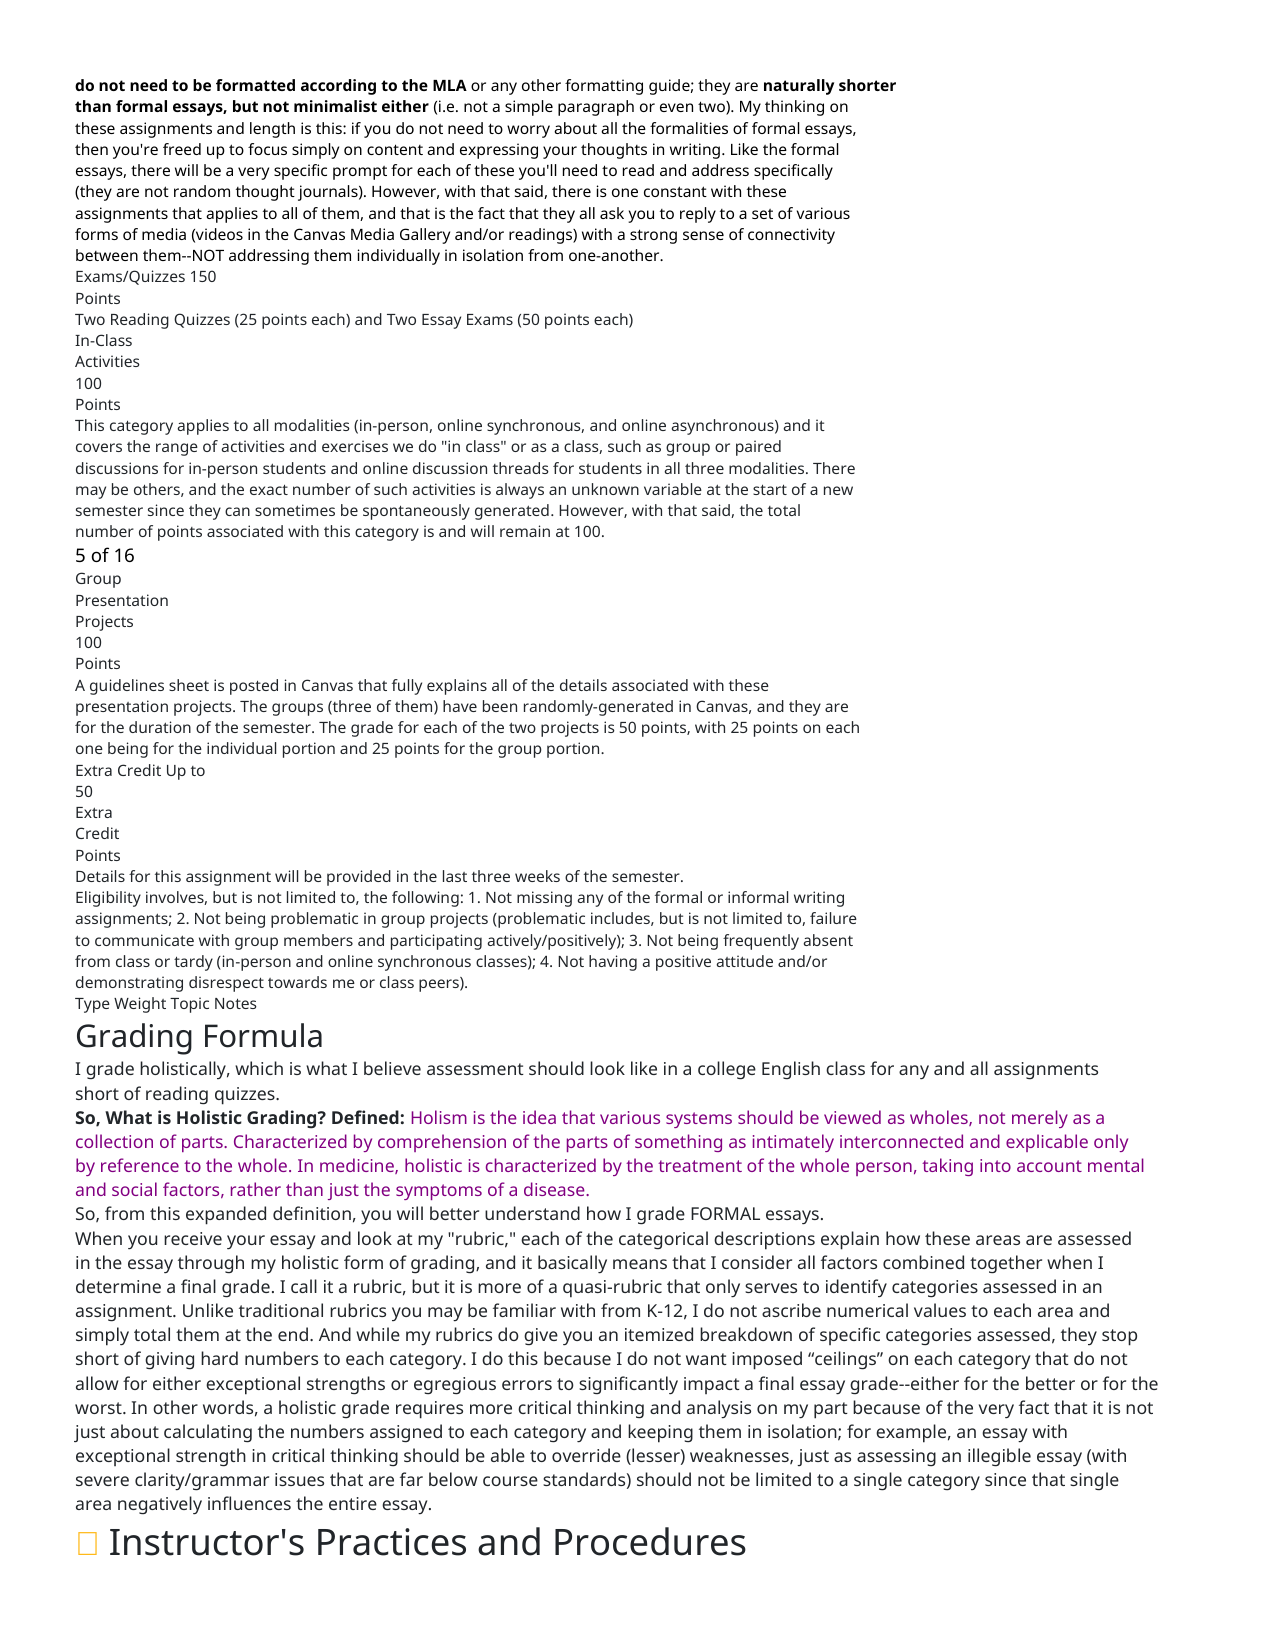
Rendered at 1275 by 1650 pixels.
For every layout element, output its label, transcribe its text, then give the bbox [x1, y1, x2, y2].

text Extra [75, 802, 1200, 823]
text Eligibility involves, but is not limited to, the following: 1. Not missing any of the formal or informal writing [75, 887, 1200, 908]
text When you receive your essay and look at my "rubric," each of the categorical descriptions explain how these areas are assessed [75, 1226, 1200, 1250]
text in the essay through my holistic form of grading, and it basically means that I consider all factors combined together when I [75, 1250, 1200, 1274]
text demonstrating disrespect towards me or class peers). [75, 972, 1200, 993]
text 100 [75, 632, 1200, 653]
text may be others, and the exact number of such activities is always an unknown variable at the start of a new [75, 479, 1200, 500]
text Projects [75, 611, 1200, 632]
text short of giving hard numbers to each category. I do this because I do not want imposed “ceilings” on each category that do not [75, 1347, 1200, 1371]
text these assignments and length is this: if you do not need to worry about all the formalities of formal essays, [75, 117, 1200, 139]
text assignments; 2. Not being problematic in group projects (problematic includes, but is not limited to, failure [75, 908, 1200, 929]
text Details for this assignment will be provided in the last three weeks of the semester. [75, 866, 1200, 887]
text between them--NOT addressing them individually in isolation from one-another. [75, 245, 1200, 266]
text Type Weight Topic Notes [75, 993, 1200, 1014]
text Group [75, 568, 1200, 589]
text Two Reading Quizzes (25 points each) and Two Essay Exams (50 points each) [75, 309, 1200, 330]
text So, from this expanded definition, you will better understand how I grade FORMAL essays. [75, 1202, 1200, 1226]
text exceptional strength in critical thinking should be able to override (lesser) weaknesses, just as assessing an illegible essay (with [75, 1443, 1200, 1468]
text allow for either exceptional strengths or egregious errors to significantly impact a final essay grade--either for the better or for the [75, 1371, 1200, 1395]
text assignments that applies to all of them, and that is the fact that they all ask you to reply to a set of various [75, 202, 1200, 224]
text to communicate with group members and participating actively/positively); 3. Not being frequently absent [75, 929, 1200, 951]
text number of points associated with this category is and will remain at 100. [75, 521, 1200, 542]
text discussions for in-person students and online discussion threads for students in all three modalities. There [75, 457, 1200, 479]
text Extra Credit Up to [75, 759, 1200, 781]
text Activities [75, 351, 1200, 372]
text from class or tardy (in-person and online synchronous classes); 4. Not having a positive attitude and/or [75, 951, 1200, 972]
text Grading Formula [75, 1014, 1200, 1057]
text A guidelines sheet is posted in Canvas that fully explains all of the details associated with these [75, 674, 1200, 696]
text severe clarity/grammar issues that are far below course standards) should not be limited to a single category since that single [75, 1468, 1200, 1492]
text assignment. Unlike traditional rubrics you may be familiar with from K-12, I do not ascribe numerical values to each area and [75, 1298, 1200, 1323]
text 50 [75, 781, 1200, 802]
text (they are not random thought journals). However, with that said, there is one constant with these [75, 181, 1200, 202]
text one being for the individual portion and 25 points for the group portion. [75, 738, 1200, 759]
text 100 [75, 372, 1200, 394]
text In-Class [75, 330, 1200, 351]
text then you're freed up to focus simply on content and expressing your thoughts in writing. Like the formal [75, 139, 1200, 160]
text collection of parts. Characterized by comprehension of the parts of something as intimately interconnected and explicable only [75, 1129, 1200, 1153]
text presentation projects. The groups (three of them) have been randomly-generated in Canvas, and they are [75, 696, 1200, 717]
text Points [75, 394, 1200, 415]
text Points [75, 844, 1200, 866]
text than formal essays, but not minimalist either (i.e. not a simple paragraph or even two). My thinking on [75, 96, 1200, 117]
text and social factors, rather than just the symptoms of a disease. [75, 1178, 1200, 1202]
text determine a final grade. I call it a rubric, but it is more of a quasi-rubric that only serves to identify categories assessed in an [75, 1274, 1200, 1298]
text 5 of 16 [75, 542, 1200, 568]
text Exams/Quizzes 150 [75, 266, 1200, 287]
text Points [75, 653, 1200, 674]
text Presentation [75, 589, 1200, 611]
text So, What is Holistic Grading? Defined: Holism is the idea that various systems should be viewed as wholes, not merely as a [75, 1105, 1200, 1129]
text semester since they can sometimes be spontaneously generated. However, with that said, the total [75, 500, 1200, 521]
text essays, there will be a very specific prompt for each of these you'll need to read and address specifically [75, 160, 1200, 181]
text short of reading quizzes. [75, 1081, 1200, 1105]
text  Instructor's Practices and Procedures [75, 1516, 1200, 1566]
text covers the range of activities and exercises we do "in class" or as a class, such as group or paired [75, 436, 1200, 457]
text simply total them at the end. And while my rubrics do give you an itemized breakdown of specific categories assessed, they stop [75, 1323, 1200, 1347]
text by reference to the whole. In medicine, holistic is characterized by the treatment of the whole person, taking into account mental [75, 1153, 1200, 1178]
text just about calculating the numbers assigned to each category and keeping them in isolation; for example, an essay with [75, 1419, 1200, 1443]
text forms of media (videos in the Canvas Media Gallery and/or readings) with a strong sense of connectivity [75, 224, 1200, 245]
text do not need to be formatted according to the MLA or any other formatting guide; they are naturally shorter [75, 75, 1200, 96]
text Points [75, 287, 1200, 309]
text I grade holistically, which is what I believe assessment should look like in a college English class for any and all assignments [75, 1057, 1200, 1081]
text Credit [75, 823, 1200, 844]
text This category applies to all modalities (in-person, online synchronous, and online asynchronous) and it [75, 415, 1200, 436]
text area negatively influences the entire essay. [75, 1492, 1200, 1516]
text worst. In other words, a holistic grade requires more critical thinking and analysis on my part because of the very fact that it is not [75, 1395, 1200, 1419]
text for the duration of the semester. The grade for each of the two projects is 50 points, with 25 points on each [75, 717, 1200, 738]
